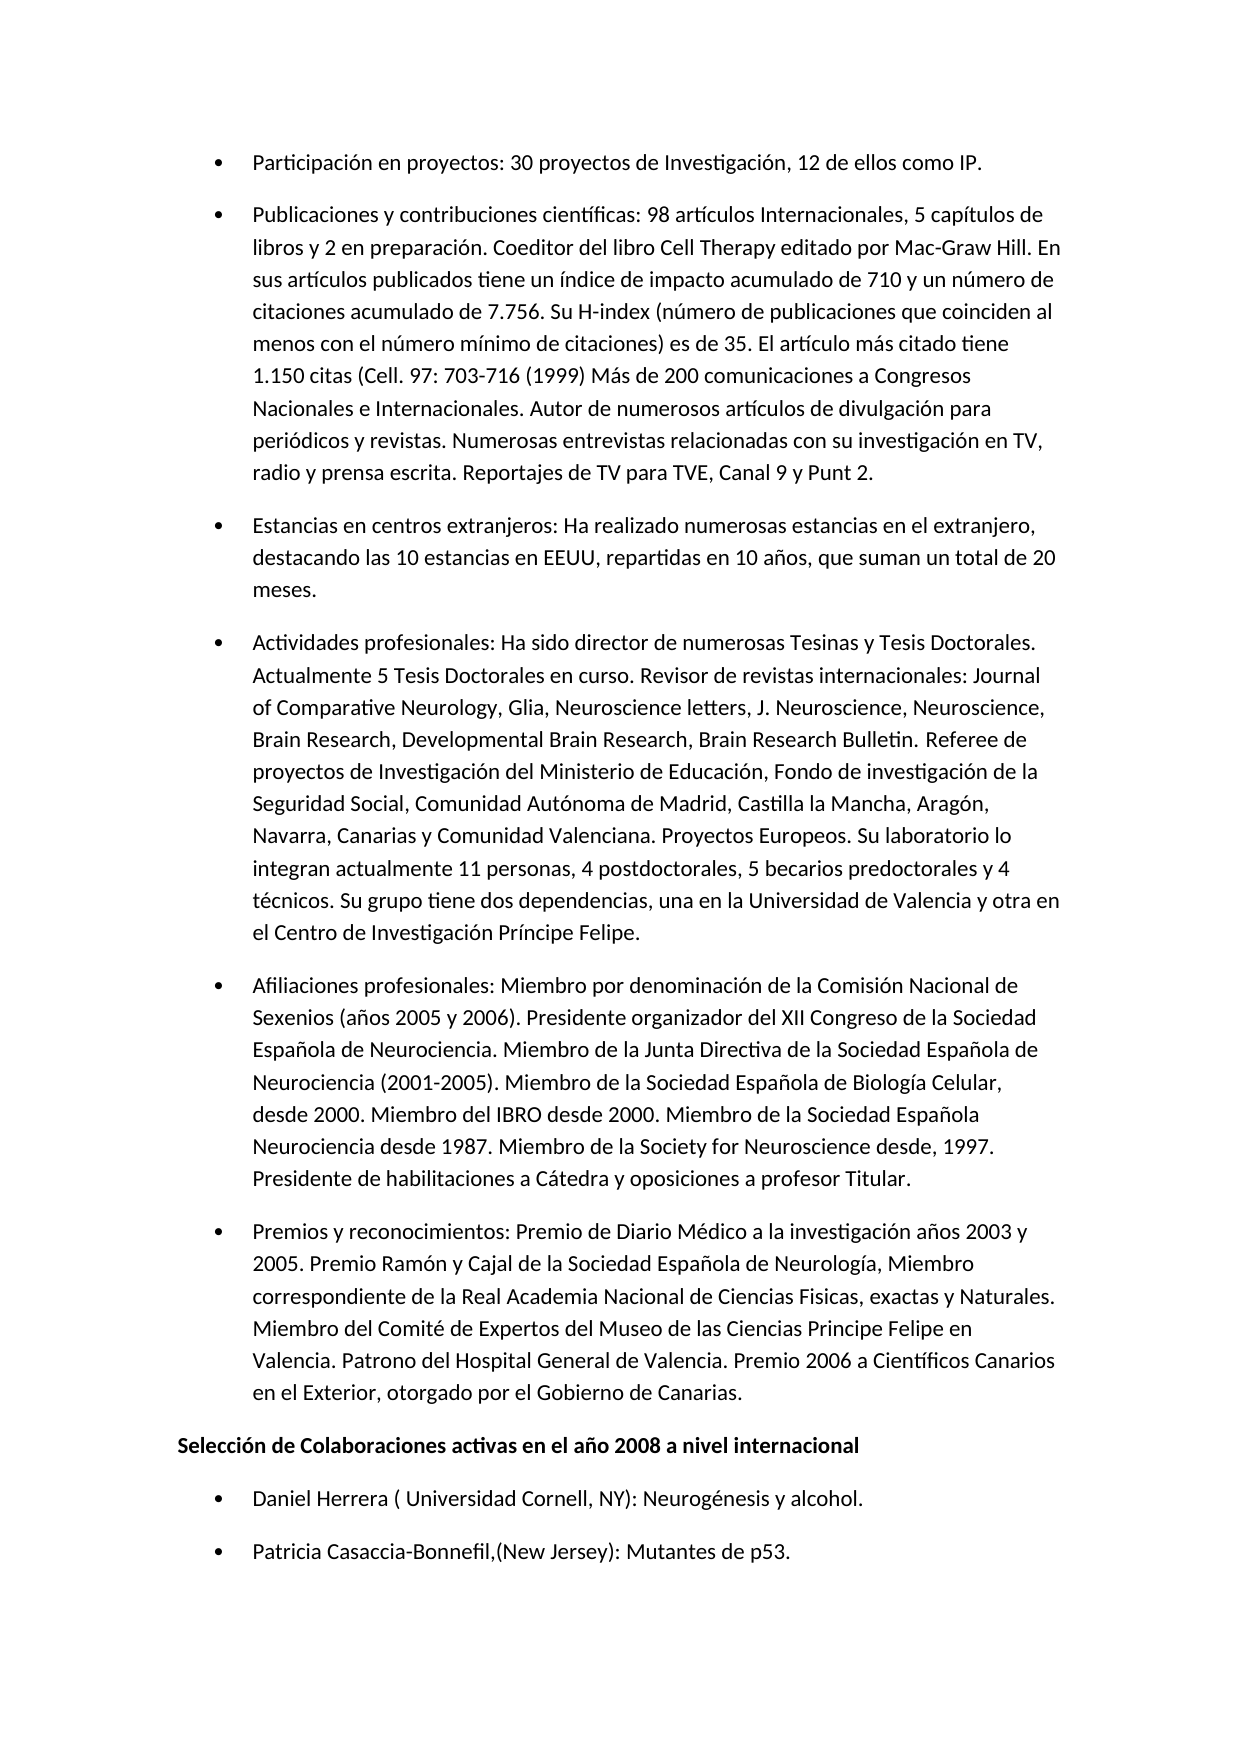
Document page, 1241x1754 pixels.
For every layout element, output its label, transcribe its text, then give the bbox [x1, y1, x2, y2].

text Selección de Colaboraciones activas en el año 2008 a nivel internacional [177, 1431, 1063, 1459]
list Afiliaciones profesionales: Miembro por denominación de la Comisión Nacional de Sexenios (años 2005 y 2006). Presidente organizador del XII Congreso de la Sociedad Española de Neurociencia. Miembro de la Junta Directiva de la Sociedad Española de Neurociencia (2001-2005). Miembro de la Sociedad Española de Biología Celular, desde 2000. Miembro del IBRO desde 2000. Miembro de la Sociedad Española Neurociencia desde 1987. Miembro de la Society for Neuroscience desde, 1997. Presidente de habilitaciones a Cátedra y oposiciones a profesor Titular. [215, 971, 1063, 1192]
list Publicaciones y contribuciones científicas: 98 artículos Internacionales, 5 capítulos de libros y 2 en preparación. Coeditor del libro Cell Therapy editado por Mac-Graw Hill. En sus artículos publicados tiene un índice de impacto acumulado de 710 y un número de citaciones acumulado de 7.756. Su H-index (número de publicaciones que coinciden al menos con el número mínimo de citaciones) es de 35. El artículo más citado tiene 1.150 citas (Cell. 97: 703-716 (1999) Más de 200 comunicaciones a Congresos Nacionales e Internacionales. Autor de numerosos artículos de divulgación para periódicos y revistas. Numerosas entrevistas relacionadas con su investigación en TV, radio y prensa escrita. Reportajes de TV para TVE, Canal 9 y Punt 2. [215, 201, 1063, 486]
list Daniel Herrera ( Universidad Cornell, NY): Neurogénesis y alcohol. [215, 1484, 1063, 1512]
list Estancias en centros extranjeros: Ha realizado numerosas estancias en el extranjero, destacando las 10 estancias en EEUU, repartidas en 10 años, que suman un total de 20 meses. [215, 511, 1063, 603]
list Patricia Casaccia-Bonnefil,(New Jersey): Mutantes de p53. [215, 1537, 1063, 1565]
list Participación en proyectos: 30 proyectos de Investigación, 12 de ellos como IP. [215, 148, 1063, 176]
list Actividades profesionales: Ha sido director de numerosas Tesinas y Tesis Doctorales. Actualmente 5 Tesis Doctorales en curso. Revisor de revistas internacionales: Journal of Comparative Neurology, Glia, Neuroscience letters, J. Neuroscience, Neuroscience, Brain Research, Developmental Brain Research, Brain Research Bulletin. Referee de proyectos de Investigación del Ministerio de Educación, Fondo de investigación de la Seguridad Social, Comunidad Autónoma de Madrid, Castilla la Mancha, Aragón, Navarra, Canarias y Comunidad Valenciana. Proyectos Europeos. Su laboratorio lo integran actualmente 11 personas, 4 postdoctorales, 5 becarios predoctorales y 4 técnicos. Su grupo tiene dos dependencias, una en la Universidad de Valencia y otra en el Centro de Investigación Príncipe Felipe. [215, 628, 1063, 946]
list Premios y reconocimientos: Premio de Diario Médico a la investigación años 2003 y 2005. Premio Ramón y Cajal de la Sociedad Española de Neurología, Miembro correspondiente de la Real Academia Nacional de Ciencias Fisicas, exactas y Naturales. Miembro del Comité de Expertos del Museo de las Ciencias Principe Felipe en Valencia. Patrono del Hospital General de Valencia. Premio 2006 a Científicos Canarios en el Exterior, otorgado por el Gobierno de Canarias. [215, 1217, 1063, 1406]
